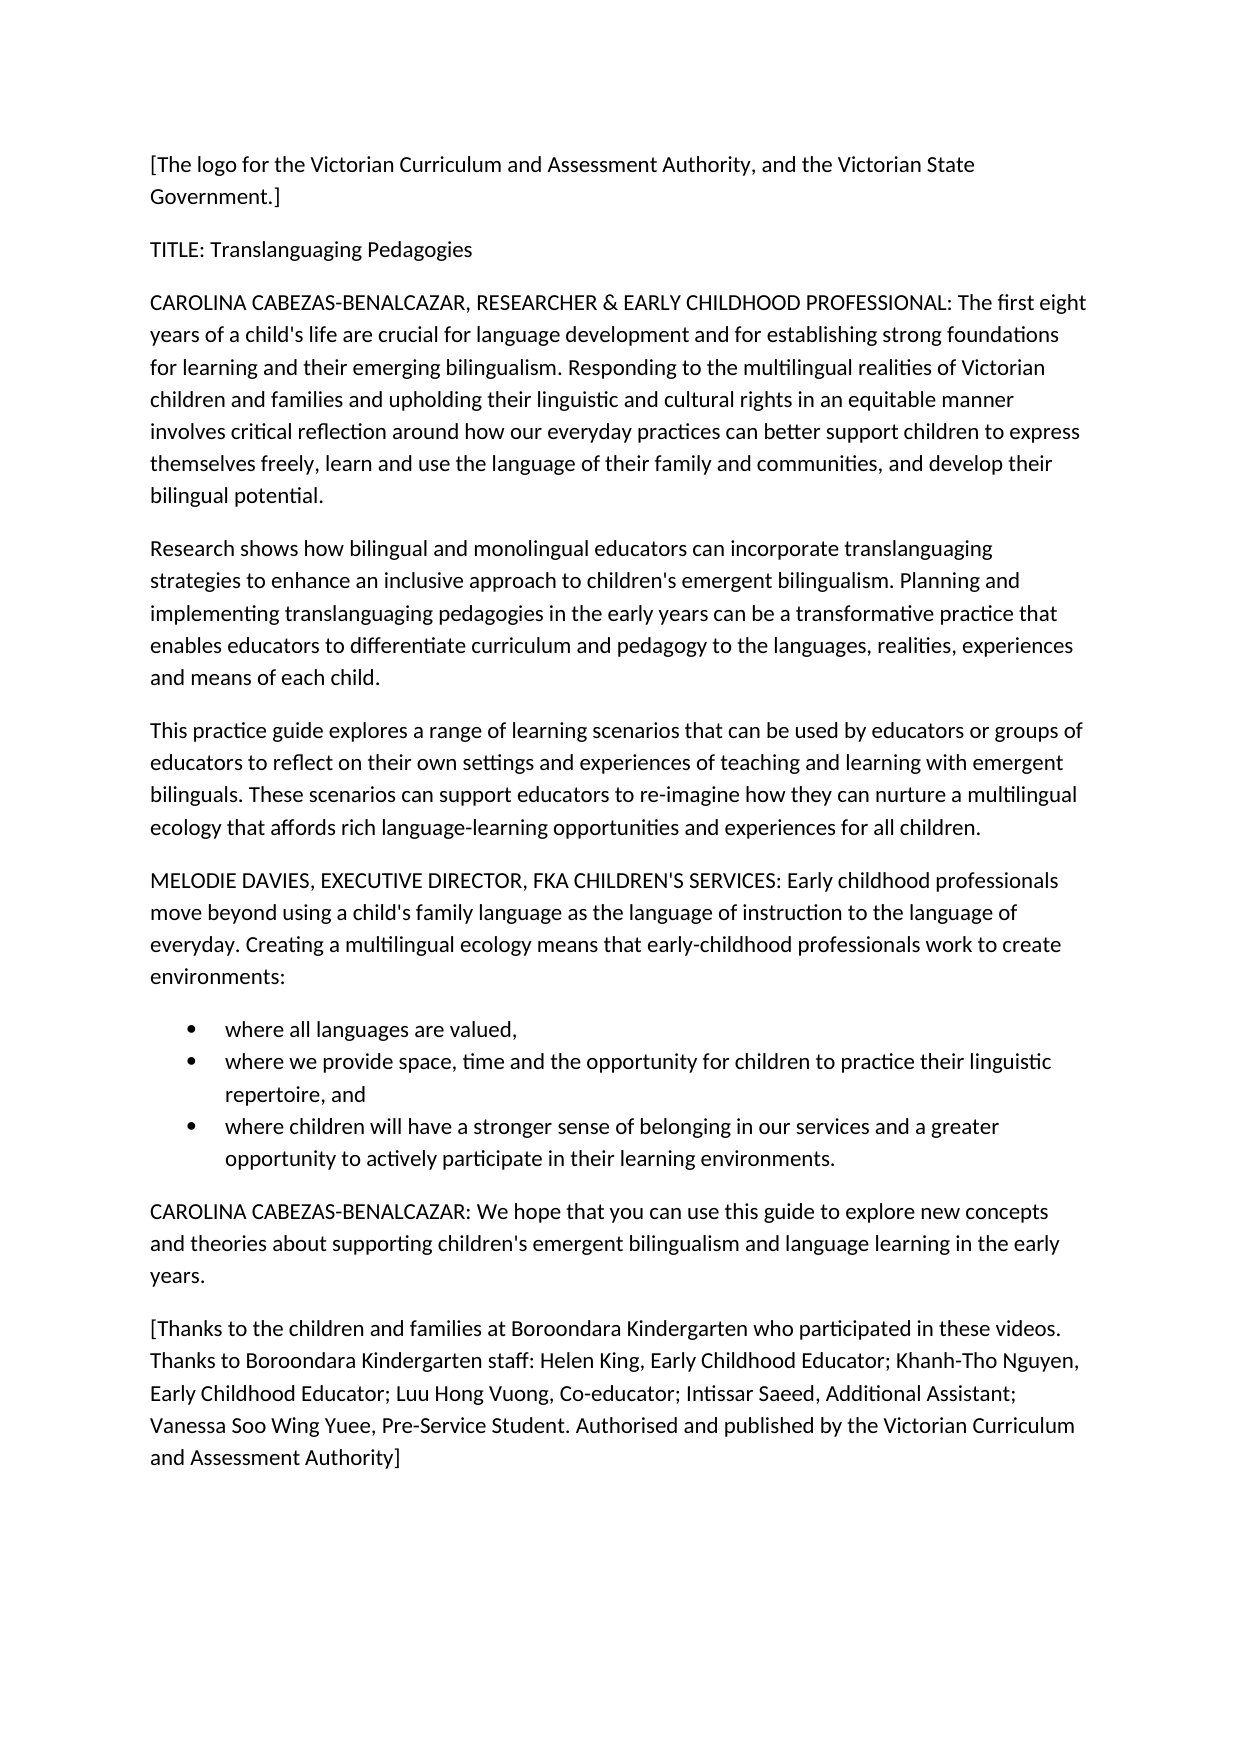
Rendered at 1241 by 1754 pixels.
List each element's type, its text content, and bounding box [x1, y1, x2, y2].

text This practice guide explores a range of learning scenarios that can be used by educators or groups of educators to reflect on their own settings and experiences of teaching and learning with emergent bilinguals. These scenarios can support educators to re-imagine how they can nurture a multilingual ecology that affords rich language-learning opportunities and experiences for all children. [150, 716, 1090, 841]
text CAROLINA CABEZAS-BENALCAZAR: We hope that you can use this guide to explore new concepts and theories about supporting children's emergent bilingualism and language learning in the early years. [150, 1197, 1090, 1289]
text [The logo for the Victorian Curriculum and Assessment Authority, and the Victorian State Government.] [150, 150, 1090, 210]
text Research shows how bilingual and monolingual educators can incorporate translanguaging strategies to enhance an inclusive approach to children's emergent bilingualism. Planning and implementing translanguaging pedagogies in the early years can be a transformative practice that enables educators to differentiate curriculum and pedagogy to the languages, realities, experiences and means of each child. [150, 534, 1090, 691]
text [Thanks to the children and families at Boroondara Kindergarten who participated in these videos. Thanks to Boroondara Kindergarten staff: Helen King, Early Childhood Educator; Khanh-Tho Nguyen, Early Childhood Educator; Luu Hong Vuong, Co-educator; Intissar Saeed, Additional Assistant; Vanessa Soo Wing Yuee, Pre-Service Student. Authorised and published by the Victorian Curriculum and Assessment Authority] [150, 1314, 1090, 1471]
text MELODIE DAVIES, EXECUTIVE DIRECTOR, FKA CHILDREN'S SERVICES: Early childhood professionals move beyond using a child's family language as the language of instruction to the language of everyday. Creating a multilingual ecology means that early-childhood professionals work to create environments: [150, 866, 1090, 990]
list where children will have a stronger sense of belonging in our services and a greater opportunity to actively participate in their learning environments. [187, 1112, 1090, 1172]
list where all languages are valued, [187, 1015, 1090, 1043]
text CAROLINA CABEZAS-BENALCAZAR, RESEARCHER & EARLY CHILDHOOD PROFESSIONAL: The first eight years of a child's life are crucial for language development and for establishing strong foundations for learning and their emerging bilingualism. Responding to the multilingual realities of Victorian children and families and upholding their linguistic and cultural rights in an equitable manner involves critical reflection around how our everyday practices can better support children to express themselves freely, learn and use the language of their family and communities, and develop their bilingual potential. [150, 288, 1090, 509]
text TITLE: Translanguaging Pedagogies [150, 235, 1090, 263]
list where we provide space, time and the opportunity for children to practice their linguistic repertoire, and [187, 1047, 1090, 1108]
